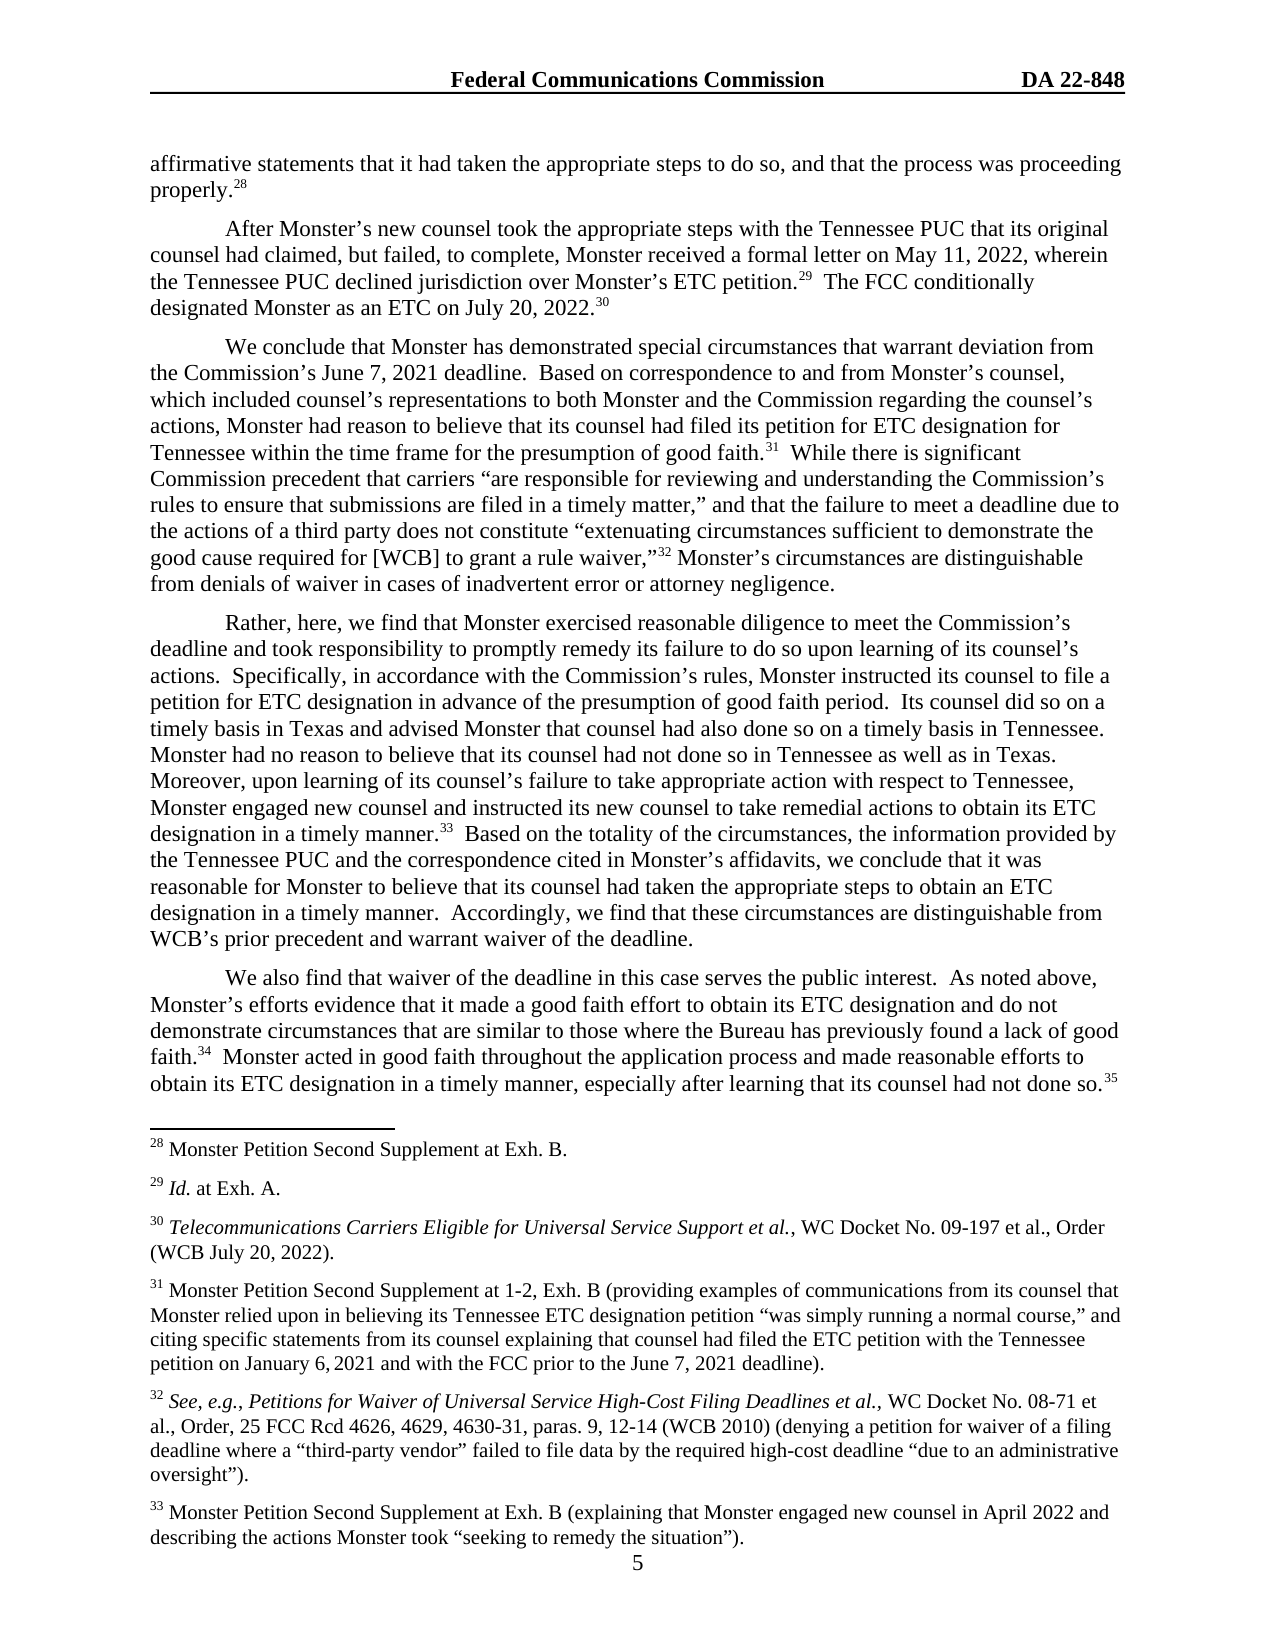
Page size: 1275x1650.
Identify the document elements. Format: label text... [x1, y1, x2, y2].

text We conclude that Monster has demonstrated special circumstances that warrant deviation from the Commission’s June 7, 2021 deadline. Based on correspondence to and from Monster’s counsel, which included counsel’s representations to both Monster and the Commission regarding the counsel’s actions, Monster had reason to believe that its counsel had filed its petition for ETC designation for Tennessee within the time frame for the presumption of good faith. While there is significant Commission precedent that carriers “are responsible for reviewing and understanding the Commission’s rules to ensure that submissions are filed in a timely matter,” and that the failure to meet a deadline due to the actions of a third party does not constitute “extenuating circumstances sufficient to demonstrate the good cause required for [WCB] to grant a rule waiver,” Monster’s circumstances are distinguishable from denials of waiver in cases of inadvertent error or attorney negligence. [150, 333, 1125, 597]
text We also find that waiver of the deadline in this case serves the public interest. As noted above, Monster’s efforts evidence that it made a good faith effort to obtain its ETC designation and do not demonstrate circumstances that are similar to those where the Bureau has previously found a lack of good faith. Monster acted in good faith throughout the application process and made reasonable efforts to obtain its ETC designation in a timely manner, especially after learning that its counsel had not done so. We find that the public interest is served by moving forward with authorizing support for such an applicant. [150, 964, 1125, 1096]
text Rather, here, we find that Monster exercised reasonable diligence to meet the Commission’s deadline and took responsibility to promptly remedy its failure to do so upon learning of its counsel’s actions. Specifically, in accordance with the Commission’s rules, Monster instructed its counsel to file a petition for ETC designation in advance of the presumption of good faith period. Its counsel did so on a timely basis in Texas and advised Monster that counsel had also done so on a timely basis in Tennessee. Monster had no reason to believe that its counsel had not done so in Tennessee as well as in Texas. Moreover, upon learning of its counsel’s failure to take appropriate action with respect to Tennessee, Monster engaged new counsel and instructed its new counsel to take remedial actions to obtain its ETC designation in a timely manner. Based on the totality of the circumstances, the information provided by the Tennessee PUC and the correspondence cited in Monster’s affidavits, we conclude that it was reasonable for Monster to believe that its counsel had taken the appropriate steps to obtain an ETC designation in a timely manner. Accordingly, we find that these circumstances are distinguishable from WCB’s prior precedent and warrant waiver of the deadline. [150, 609, 1125, 952]
text After Monster’s new counsel took the appropriate steps with the Tennessee PUC that its original counsel had claimed, but failed, to complete, Monster received a formal letter on May 11, 2022, wherein the Tennessee PUC declined jurisdiction over Monster’s ETC petition. The FCC conditionally designated Monster as an ETC on July 20, 2022. [150, 215, 1125, 321]
text On June 8, 2022, Monster submitted a second supplement to its petition of waiver with the Commission, which included sworn affidavits from Monster’s president and vice president describing the professional misconduct of its counsel. In this second supplement, Monster explains that in December 2020 it asked its original counsel to “prepare, file, and prosecute” an application to obtain an ETC designation for the areas covered by its Tennessee winning bids and that it had relied on its counsel’s affirmative statements that it had taken the appropriate steps to do so, and that the process was proceeding properly. [150, 150, 1125, 203]
